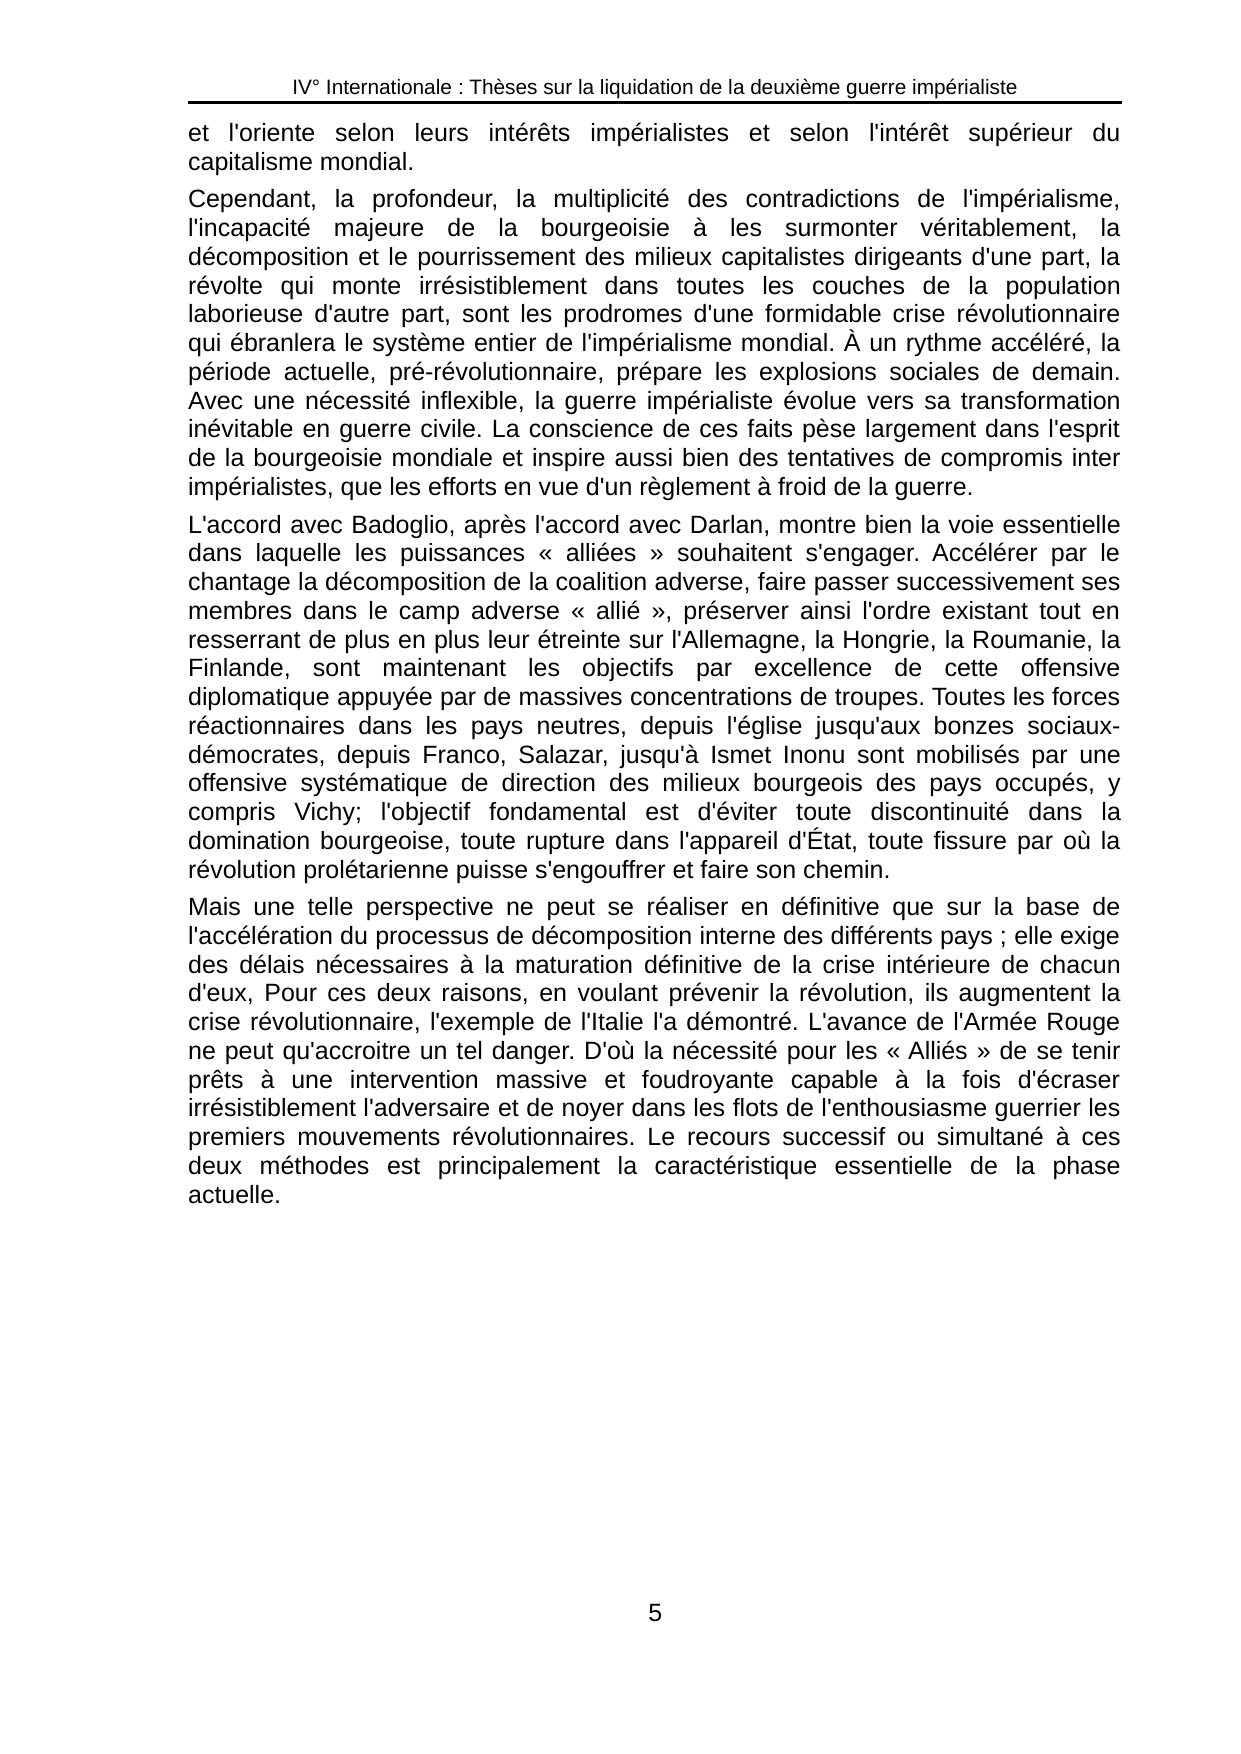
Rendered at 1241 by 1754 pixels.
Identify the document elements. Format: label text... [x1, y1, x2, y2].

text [188, 118, 1122, 176]
text Mais une telle perspective ne peut se réaliser en définitive que sur la base de l'accélération du processus de décomposition interne des différents pays ; elle exige des délais nécessaires à la maturation définitive de la crise intérieure de chacun d'eux, Pour ces deux raisons, en voulant prévenir la révolution, ils augmentent la crise révolutionnaire, l'exemple de l'Italie l'a démontré. L'avance de l'Armée Rouge ne peut qu'accroitre un tel danger. D'où la nécessité pour les « Alliés » de se tenir prêts à une intervention massive et foudroyante capable à la fois d'écraser irrésistiblement l'adversaire et de noyer dans les flots de l'enthousiasme guerrier les premiers mouvements révolutionnaires. Le recours successif ou simultané à ces deux méthodes est principalement la caractéristique essentielle de la phase actuelle. [188, 892, 1122, 1208]
text Cependant, la profondeur, la multiplicité des contradictions de l'impérialisme, l'incapacité majeure de la bourgeoisie à les surmonter véritablement, la décomposition et le pourrissement des milieux capitalistes dirigeants d'une part, la révolte qui monte irrésistiblement dans toutes les couches de la population laborieuse d'autre part, sont les prodromes d'une formidable crise révolutionnaire qui ébranlera le système entier de l'impérialisme mondial. À un rythme accéléré, la période actuelle, pré-révolutionnaire, prépare les explosions sociales de demain. Avec une nécessité inflexible, la guerre impérialiste évolue vers sa transformation inévitable en guerre civile. La conscience de ces faits pèse largement dans l'esprit de la bourgeoisie mondiale et inspire aussi bien des tentatives de compromis inter impérialistes, que les efforts en vue d'un règlement à froid de la guerre. [188, 184, 1122, 501]
text L'accord avec Badoglio, après l'accord avec Darlan, montre bien la voie essentielle dans laquelle les puissances « alliées » souhaitent s'engager. Accélérer par le chantage la décomposition de la coalition adverse, faire passer successivement ses membres dans le camp adverse « allié », préserver ainsi l'ordre existant tout en resserrant de plus en plus leur étreinte sur l'Allemagne, la Hongrie, la Roumanie, la Finlande, sont maintenant les objectifs par excellence de cette offensive diplomatique appuyée par de massives concentrations de troupes. Toutes les forces réactionnaires dans les pays neutres, depuis l'église jusqu'aux bonzes sociaux-démocrates, depuis Franco, Salazar, jusqu'à Ismet Inonu sont mobilisés par une offensive systématique de direction des milieux bourgeois des pays occupés, y compris Vichy; l'objectif fondamental est d'éviter toute discontinuité dans la domination bourgeoise, toute rupture dans l'appareil d'État, toute fissure par où la révolution prolétarienne puisse s'engouffrer et faire son chemin. [188, 509, 1122, 883]
